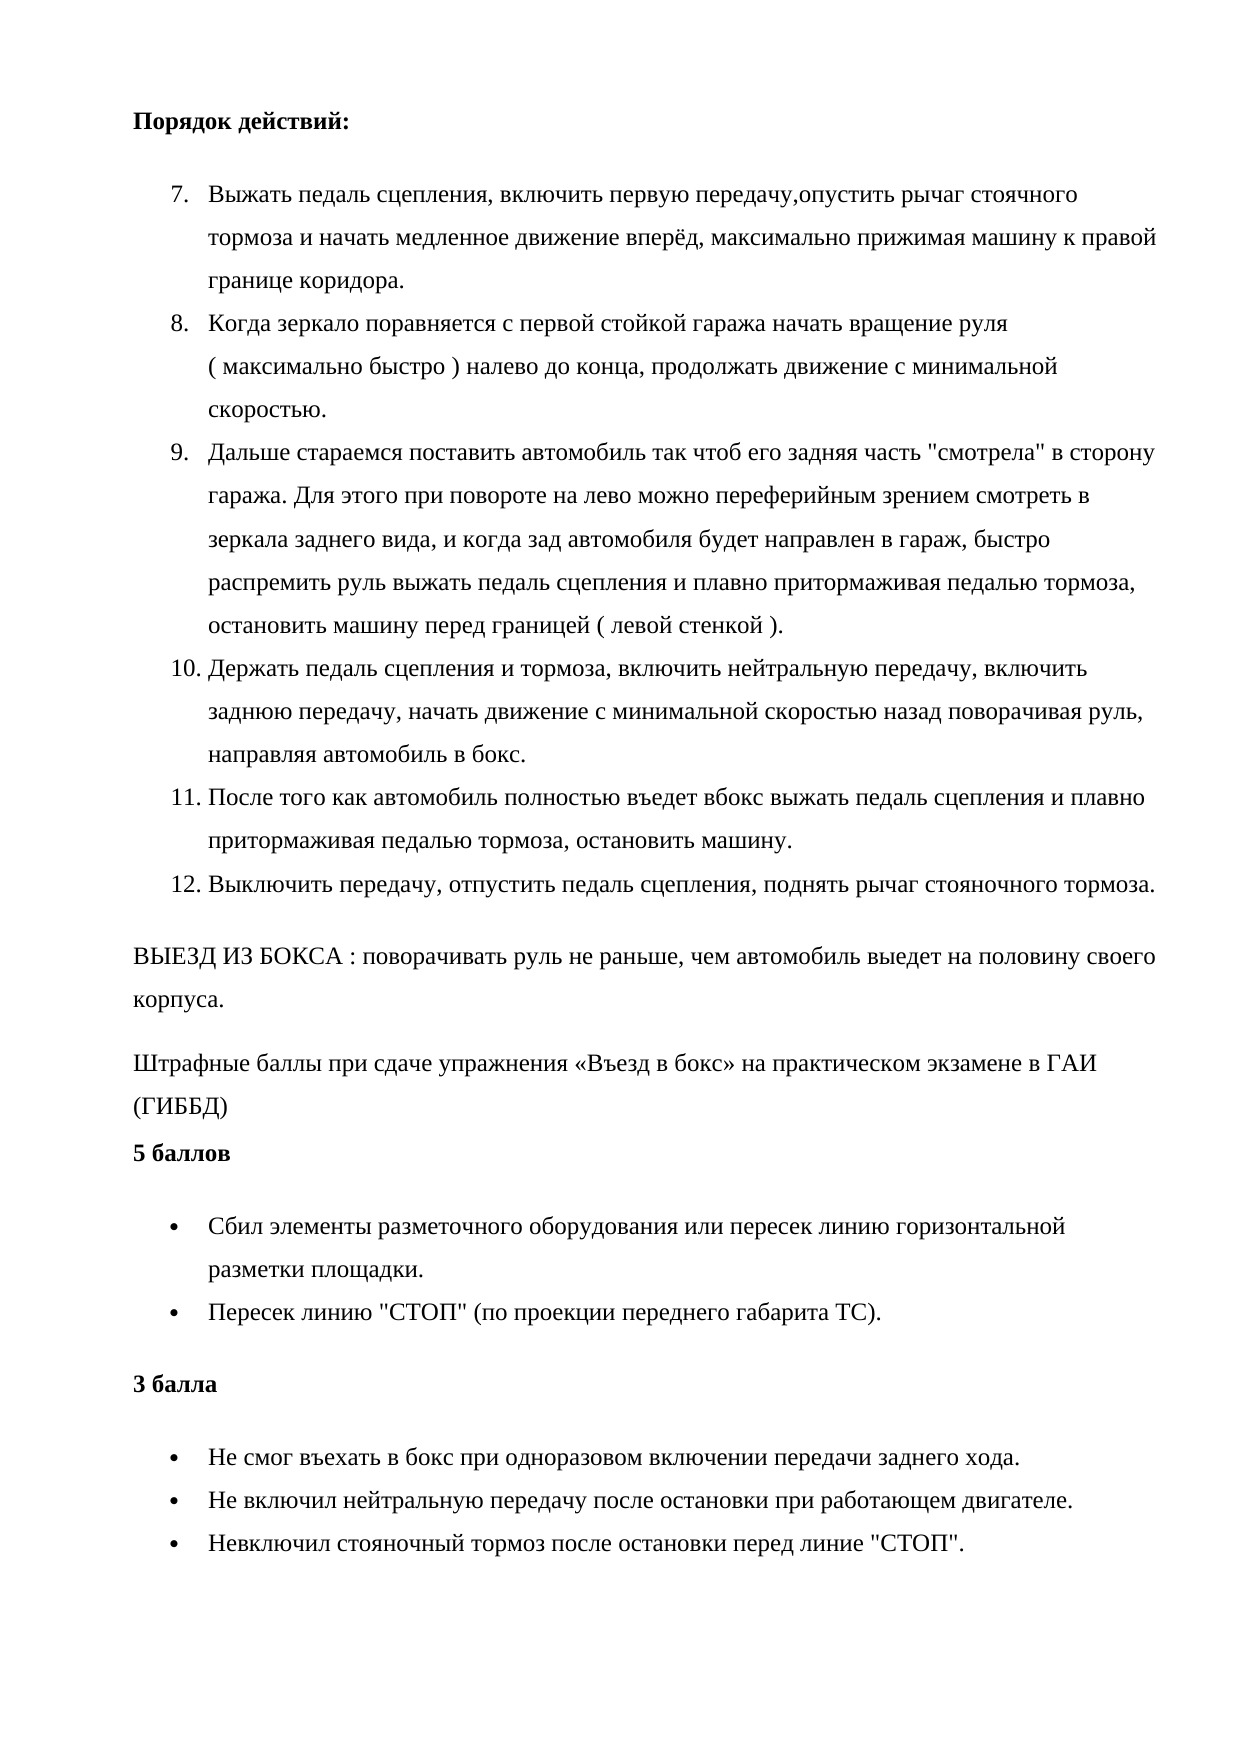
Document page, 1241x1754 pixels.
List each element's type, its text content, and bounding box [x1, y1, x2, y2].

list Сбил элементы разметочного оборудования или пересек линию горизонтальной разметки площадки. [170, 1211, 1167, 1283]
list Пересек линию "СТОП" (по проекции переднего габарита ТС). [170, 1297, 1167, 1326]
list После того как автомобиль полностью въедет вбокс выжать педаль сцепления и плавно притормаживая педалью тормоза, остановить машину. [170, 782, 1167, 854]
text ВЫЕЗД ИЗ БОКСА : поворачивать руль не раньше, чем автомобиль выедет на половину своего корпуса. [133, 941, 1167, 1013]
list Не смог въехать в бокс при одноразовом включении передачи заднего хода. [170, 1442, 1167, 1470]
list Невключил стояночный тормоз после остановки перед линие "СТОП". [170, 1528, 1167, 1557]
list Дальше стараемся поставить автомобиль так чтоб его задняя часть "смотрела" в сторону гаража. Для этого при повороте на лево можно переферийным зрением смотреть в зеркала заднего вида, и когда зад автомобиля будет направлен в гараж, быстро распремить руль выжать педаль сцепления и плавно притормаживая педалью тормоза, остановить машину перед границей ( левой стенкой ). [170, 437, 1167, 639]
subtitle 3 балла [133, 1369, 1167, 1398]
subtitle Штрафные баллы при сдаче упражнения «Въезд в бокс» на практическом экзамене в ГАИ (ГИББД) [133, 1048, 1167, 1120]
list Выключить передачу, отпустить педаль сцепления, поднять рычаг стояночного тормоза. [170, 869, 1167, 897]
list Держать педаль сцепления и тормоза, включить нейтральную передачу, включить заднюю передачу, начать движение с минимальной скоростью назад поворачивая руль, направляя автомобиль в бокс. [170, 653, 1167, 768]
list Когда зеркало поравняется с первой стойкой гаража начать вращение руля ( максимально быстро ) налево до конца, продолжать движение с минимальной скоростью. [170, 308, 1167, 423]
subtitle 5 баллов [133, 1138, 1167, 1167]
subtitle Порядок действий: [133, 106, 1167, 135]
list Не включил нейтральную передачу после остановки при работающем двигателе. [170, 1485, 1167, 1513]
list Выжать педаль сцепления, включить первую передачу,опустить рычаг стоячного тормоза и начать медленное движение вперёд, максимально прижимая машину к правой границе коридора. [170, 179, 1167, 294]
